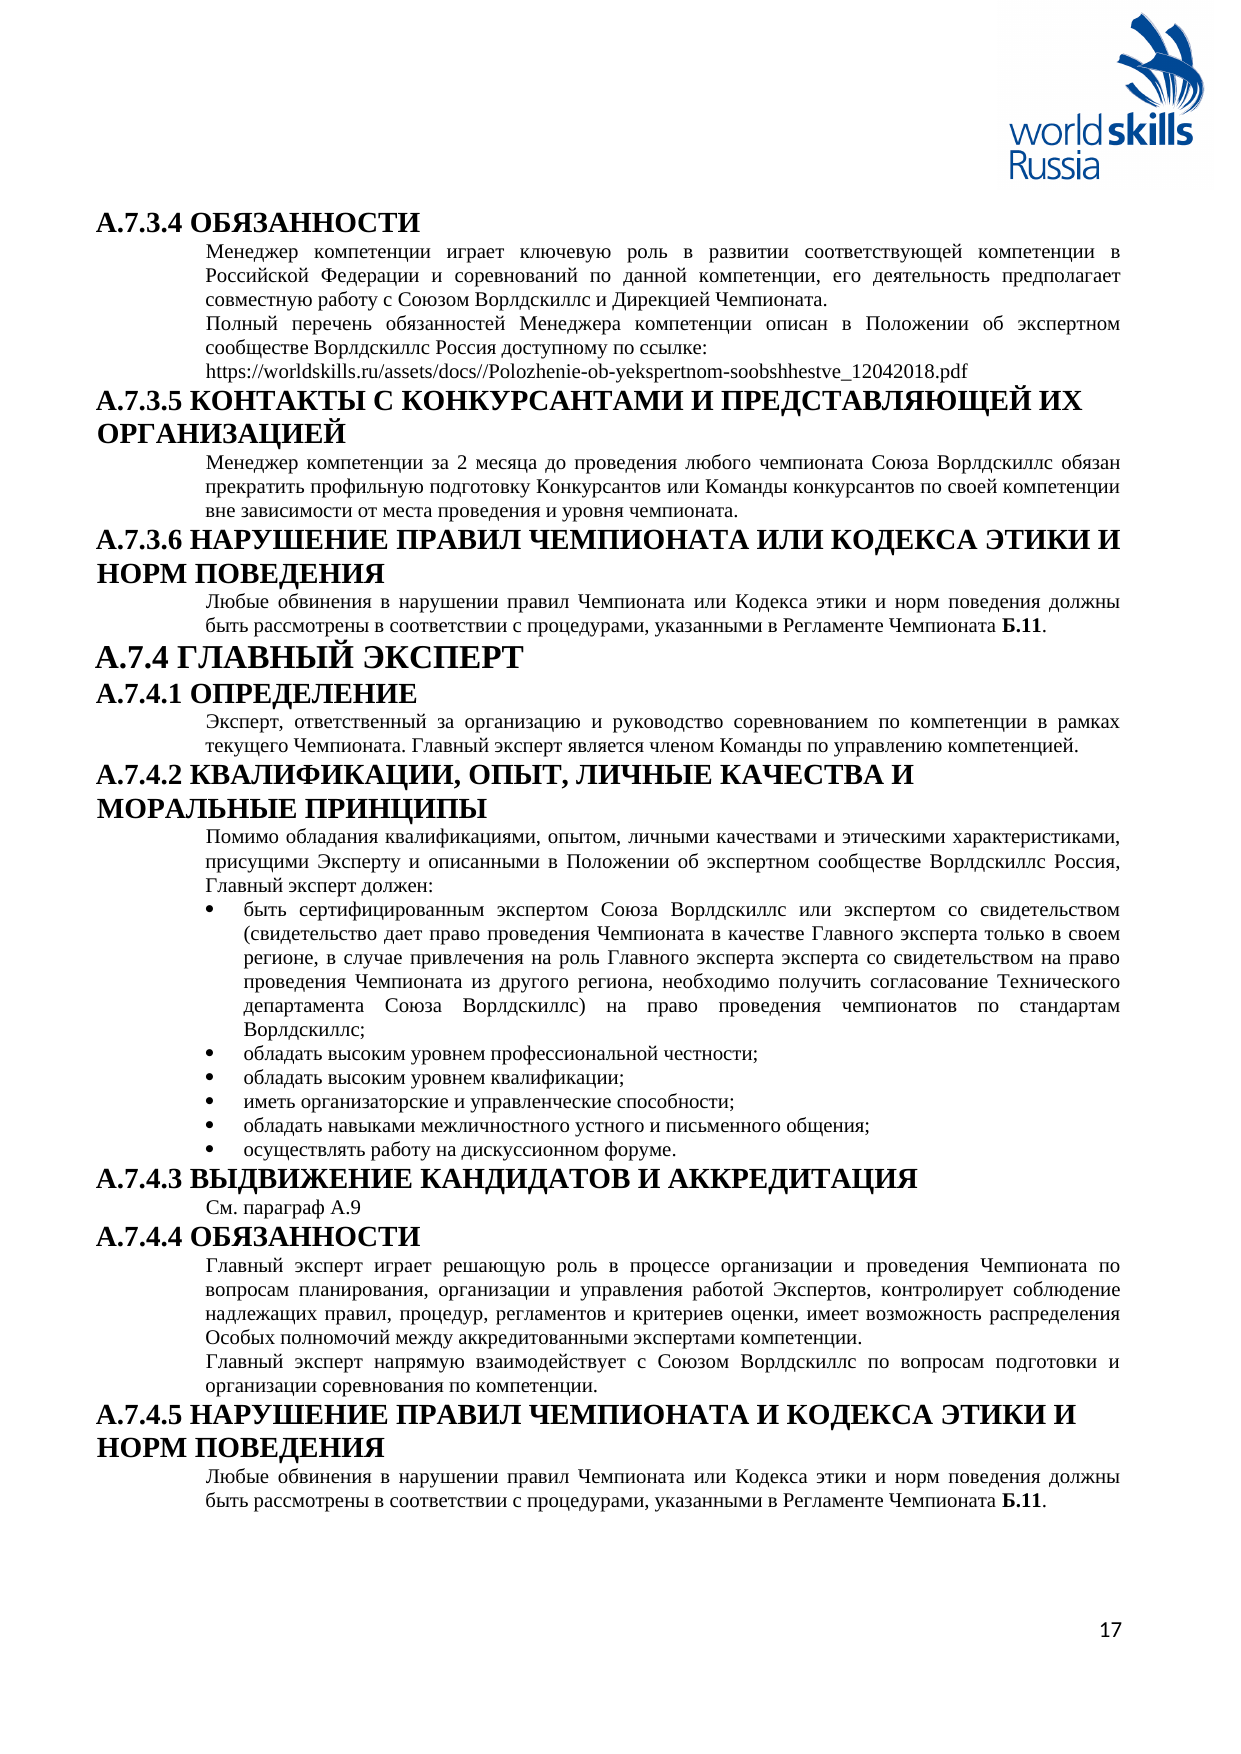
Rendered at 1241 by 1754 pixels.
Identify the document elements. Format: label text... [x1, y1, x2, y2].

text Главный эксперт напрямую взаимодействует с Союзом Ворлдскиллс по вопросам подготовки и организации соревнования по компетенции. [205, 1349, 1121, 1397]
list обладать высоким уровнем квалификации; [206, 1065, 1121, 1089]
list быть сертифицированным экспертом Союза Ворлдскиллс или экспертом со свидетельством (свидетельство дает право проведения Чемпионата в качестве Главного эксперта только в своем регионе, в случае привлечения на роль Главного эксперта эксперта со свидетельством на право проведения Чемпионата из другого региона, необходимо получить согласование Технического департамента Союза Ворлдскиллс) на право проведения чемпионатов по стандартам Ворлдскиллс; [206, 897, 1121, 1041]
text https://worldskills.ru/assets/docs//Polozhenie-ob-yekspertnom-soobshhestve_12042018.pdf [205, 359, 1121, 383]
subtitle А.7.4.3 ВЫДВИЖЕНИЕ КАНДИДАТОВ И АККРЕДИТАЦИЯ [96, 1161, 1122, 1195]
text Эксперт, ответственный за организацию и руководство соревнованием по компетенции в рамках текущего Чемпионата. Главный эксперт является членом Команды по управлению компетенцией. [205, 709, 1121, 757]
text Помимо обладания квалификациями, опытом, личными качествами и этическими характеристиками, присущими Эксперту и описанными в Положении об экспертном сообществе Ворлдскиллс Россия, Главный эксперт должен: [205, 824, 1121, 897]
subtitle A.7.4.4 ОБЯЗАННОСТИ [96, 1219, 1122, 1252]
subtitle А.7.3.5 КОНТАКТЫ С КОНКУРСАНТАМИ И ПРЕДСТАВЛЯЮЩЕЙ ИХ ОРГАНИЗАЦИЕЙ [96, 383, 1122, 450]
text Любые обвинения в нарушении правил Чемпионата или Кодекса этики и норм поведения должны быть рассмотрены в соответствии с процедурами, указанными в Регламенте Чемпионата Б.11. [205, 589, 1121, 637]
list осуществлять работу на дискуссионном форуме. [206, 1137, 1121, 1161]
subtitle А.7.4.2 КВАЛИФИКАЦИИ, ОПЫТ, ЛИЧНЫЕ КАЧЕСТВА И МОРАЛЬНЫЕ ПРИНЦИПЫ [96, 757, 1122, 824]
list обладать навыками межличностного устного и письменного общения; [206, 1113, 1121, 1137]
subtitle A.7.4.5 НАРУШЕНИЕ ПРАВИЛ ЧЕМПИОНАТА И КОДЕКСА ЭТИКИ И НОРМ ПОВЕДЕНИЯ [96, 1397, 1122, 1464]
text См. параграф A.9 [205, 1195, 1121, 1219]
subtitle А.7.3.6 НАРУШЕНИЕ ПРАВИЛ ЧЕМПИОНАТА ИЛИ КОДЕКСА ЭТИКИ И НОРМ ПОВЕДЕНИЯ [96, 522, 1122, 589]
subtitle А.7.4 ГЛАВНЫЙ ЭКСПЕРТ [94, 637, 1122, 676]
text Любые обвинения в нарушении правил Чемпионата или Кодекса этики и норм поведения должны быть рассмотрены в соответствии с процедурами, указанными в Регламенте Чемпионата Б.11. [205, 1464, 1121, 1512]
subtitle А.7.4.1 ОПРЕДЕЛЕНИЕ [96, 676, 1122, 709]
subtitle А.7.3.4 ОБЯЗАННОСТИ [96, 205, 1122, 238]
text Главный эксперт играет решающую роль в процессе организации и проведения Чемпионата по вопросам планирования, организации и управления работой Экспертов, контролирует соблюдение надлежащих правил, процедур, регламентов и критериев оценки, имеет возможность распределения Особых полномочий между аккредитованными экспертами компетенции. [205, 1252, 1121, 1349]
text Полный перечень обязанностей Менеджера компетенции описан в Положении об экспертном сообществе Ворлдскиллс Россия доступному по ссылке: [205, 311, 1121, 359]
text Менеджер компетенции за 2 месяца до проведения любого чемпионата Союза Ворлдскиллс обязан прекратить профильную подготовку Конкурсантов или Команды конкурсантов по своей компетенции вне зависимости от места проведения и уровня чемпионата. [205, 450, 1121, 522]
list обладать высоким уровнем профессиональной честности; [206, 1041, 1121, 1065]
text Менеджер компетенции играет ключевую роль в развитии соответствующей компетенции в Российской Федерации и соревнований по данной компетенции, его деятельность предполагает совместную работу с Союзом Ворлдскиллс и Дирекцией Чемпионата. [205, 238, 1121, 311]
list иметь организаторские и управленческие способности; [206, 1089, 1121, 1113]
